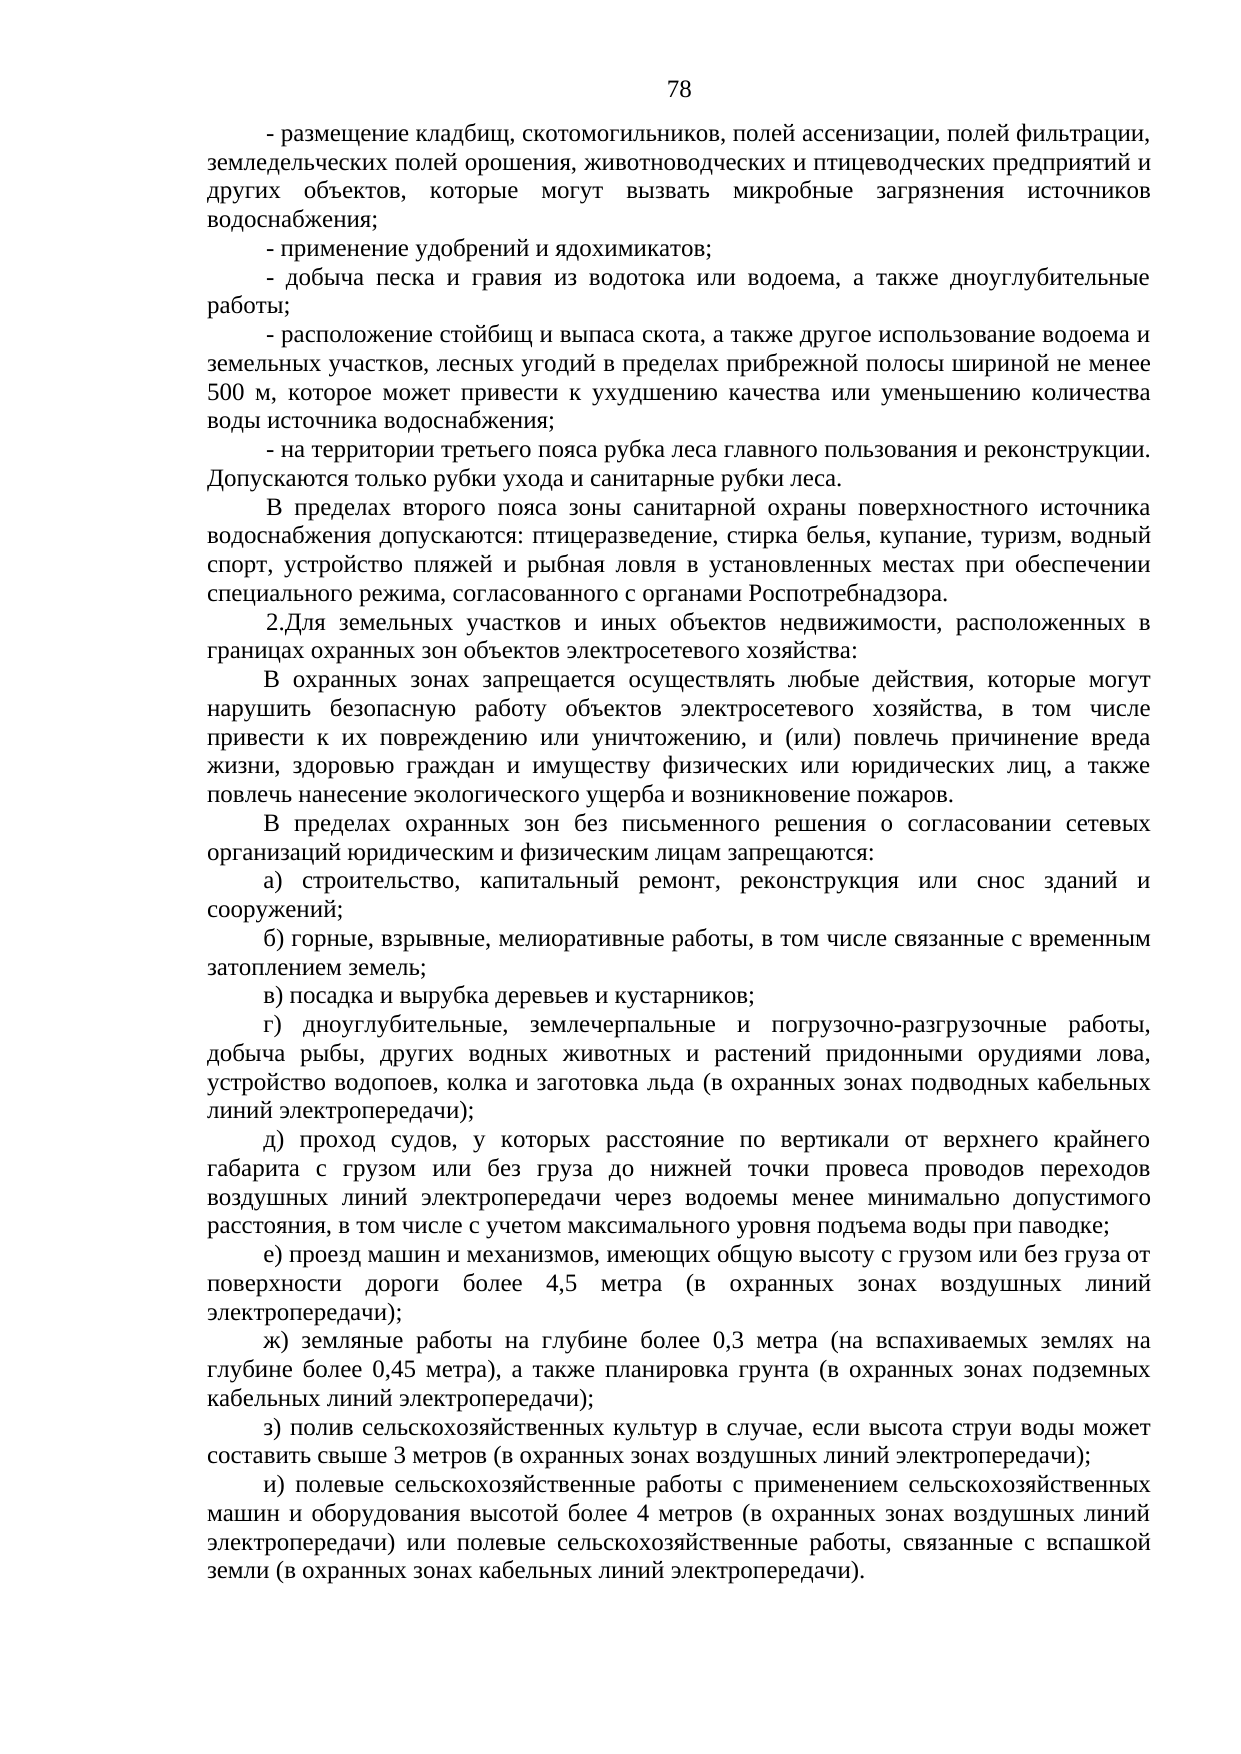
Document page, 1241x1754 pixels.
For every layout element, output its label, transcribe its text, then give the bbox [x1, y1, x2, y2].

text б) горные, взрывные, мелиоративные работы, в том числе связанные с временным затоплением земель; [207, 923, 1152, 981]
text В пределах второго пояса зоны санитарной охраны поверхностного источника водоснабжения допускаются: птицеразведение, стирка белья, купание, туризм, водный спорт, устройство пляжей и рыбная ловля в установленных местах при обеспечении специального режима, согласованного с органами Роспотребнадзора. [207, 492, 1152, 607]
text В пределах охранных зон без письменного решения о согласовании сетевых организаций юридическим и физическим лицам запрещаются: [207, 808, 1152, 866]
text - расположение стойбищ и выпаса скота, а также другое использование водоема и земельных участков, лесных угодий в пределах прибрежной полосы шириной не менее , которое может привести к ухудшению качества или уменьшению количества воды источника водоснабжения; [207, 319, 1152, 434]
text - размещение кладбищ, скотомогильников, полей ассенизации, полей фильтрации, земледельческих полей орошения, животноводческих и птицеводческих предприятий и других объектов, которые могут вызвать микробные загрязнения источников водоснабжения; [207, 118, 1152, 233]
text д) проход судов, у которых расстояние по вертикали от верхнего крайнего габарита с грузом или без груза до нижней точки провеса проводов переходов воздушных линий электропередачи через водоемы менее минимально допустимого расстояния, в том числе с учетом максимального уровня подъема воды при паводке; [207, 1124, 1152, 1239]
text г) дноуглубительные, землечерпальные и погрузочно-разгрузочные работы, добыча рыбы, других водных животных и растений придонными орудиями лова, устройство водопоев, колка и заготовка льда (в охранных зонах подводных кабельных линий электропередачи); [207, 1009, 1152, 1124]
text - добыча песка и гравия из водотока или водоема, а также дноуглубительные работы; [207, 262, 1152, 319]
text з) полив сельскохозяйственных культур в случае, если высота струи воды может составить свыше (в охранных зонах воздушных линий электропередачи); [207, 1412, 1152, 1469]
text е) проезд машин и механизмов, имеющих общую высоту с грузом или без груза от поверхности дороги более (в охранных зонах воздушных линий электропередачи); [207, 1239, 1152, 1326]
text и) полевые сельскохозяйственные работы с применением сельскохозяйственных машин и оборудования высотой более (в охранных зонах воздушных линий электропередачи) или полевые сельскохозяйственные работы, связанные с вспашкой земли (в охранных зонах кабельных линий электропередачи). [207, 1469, 1152, 1584]
text ж) земляные работы на глубине более (на вспахиваемых землях на глубине более ), а также планировка грунта (в охранных зонах подземных кабельных линий электропередачи); [207, 1326, 1152, 1412]
text - применение удобрений и ядохимикатов; [207, 233, 1152, 262]
text В охранных зонах запрещается осуществлять любые действия, которые могут нарушить безопасную работу объектов электросетевого хозяйства, в том числе привести к их повреждению или уничтожению, и (или) повлечь причинение вреда жизни, здоровью граждан и имуществу физических или юридических лиц, а также повлечь нанесение экологического ущерба и возникновение пожаров. [207, 664, 1152, 808]
text в) посадка и вырубка деревьев и кустарников; [207, 981, 1152, 1009]
text - на территории третьего пояса рубка леса главного пользования и реконструкции. Допускаются только рубки ухода и санитарные рубки леса. [207, 434, 1152, 492]
text а) строительство, капитальный ремонт, реконструкция или снос зданий и сооружений; [207, 866, 1152, 923]
text 2.Для земельных участков и иных объектов недвижимости, расположенных в границах охранных зон объектов электросетевого хозяйства: [207, 607, 1152, 664]
